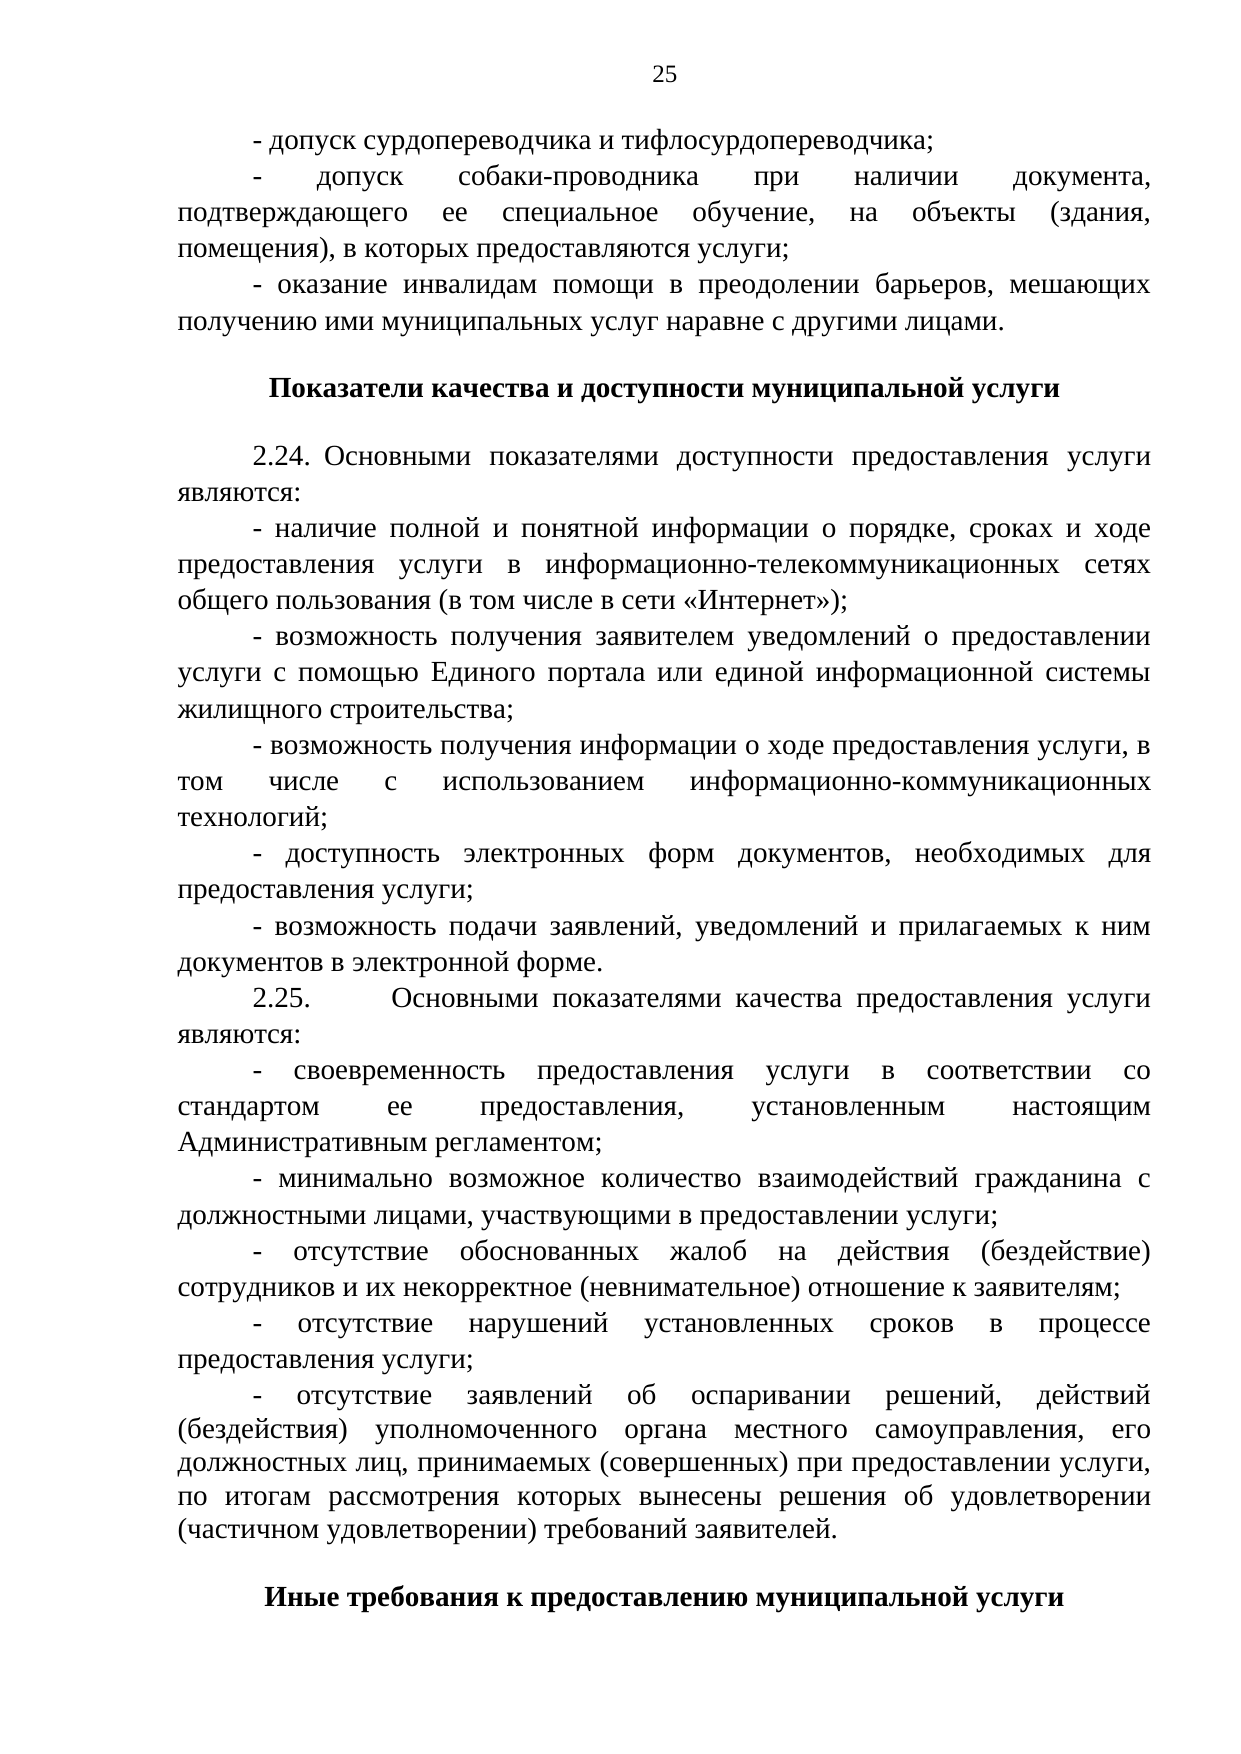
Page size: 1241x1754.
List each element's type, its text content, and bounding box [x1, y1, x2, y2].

text - доступность электронных форм документов, необходимых для предоставления услуги; [177, 835, 1152, 905]
text Иные требования к предоставлению муниципальной услуги [177, 1579, 1152, 1612]
text - минимально возможное количество взаимодействий гражданина с должностными лицами, участвующими в предоставлении услуги; [177, 1161, 1152, 1230]
text - возможность получения информации о ходе предоставления услуги, в том числе с использованием информационно-коммуникационных технологий; [177, 727, 1152, 833]
text - возможность получения заявителем уведомлений о предоставлении услуги с помощью Единого портала или единой информационной системы жилищного строительства; [177, 618, 1152, 724]
text - наличие полной и понятной информации о порядке, сроках и ходе предоставления услуги в информационно-телекоммуникационных сетях общего пользования (в том числе в сети «Интернет»); [177, 510, 1152, 616]
list Основными показателями качества предоставления услуги являются: [177, 980, 1152, 1049]
text - своевременность предоставления услуги в соответствии со стандартом ее предоставления, установленным настоящим Административным регламентом; [177, 1052, 1152, 1158]
text - оказание инвалидам помощи в преодолении барьеров, мешающих получению ими муниципальных услуг наравне с другими лицами. [177, 266, 1152, 336]
text - отсутствие обоснованных жалоб на действия (бездействие) сотрудников и их некорректное (невнимательное) отношение к заявителям; [177, 1233, 1152, 1303]
text - допуск сурдопереводчика и тифлосурдопереводчика; [177, 122, 1152, 155]
list Основными показателями доступности предоставления услуги являются: [177, 438, 1152, 507]
text - отсутствие нарушений установленных сроков в процессе предоставления услуги; [177, 1305, 1152, 1375]
text Показатели качества и доступности муниципальной услуги [177, 370, 1152, 403]
text - возможность подачи заявлений, уведомлений и прилагаемых к ним документов в электронной форме. [177, 908, 1152, 977]
text - отсутствие заявлений об оспаривании решений, действий (бездействия) уполномоченного органа местного самоуправления, его должностных лиц, принимаемых (совершенных) при предоставлении услуги, по итогам рассмотрения которых вынесены решения об удовлетворении (частичном удовлетворении) требований заявителей. [177, 1377, 1152, 1545]
text - допуск собаки-проводника при наличии документа, подтверждающего ее специальное обучение, на объекты (здания, помещения), в которых предоставляются услуги; [177, 158, 1152, 264]
